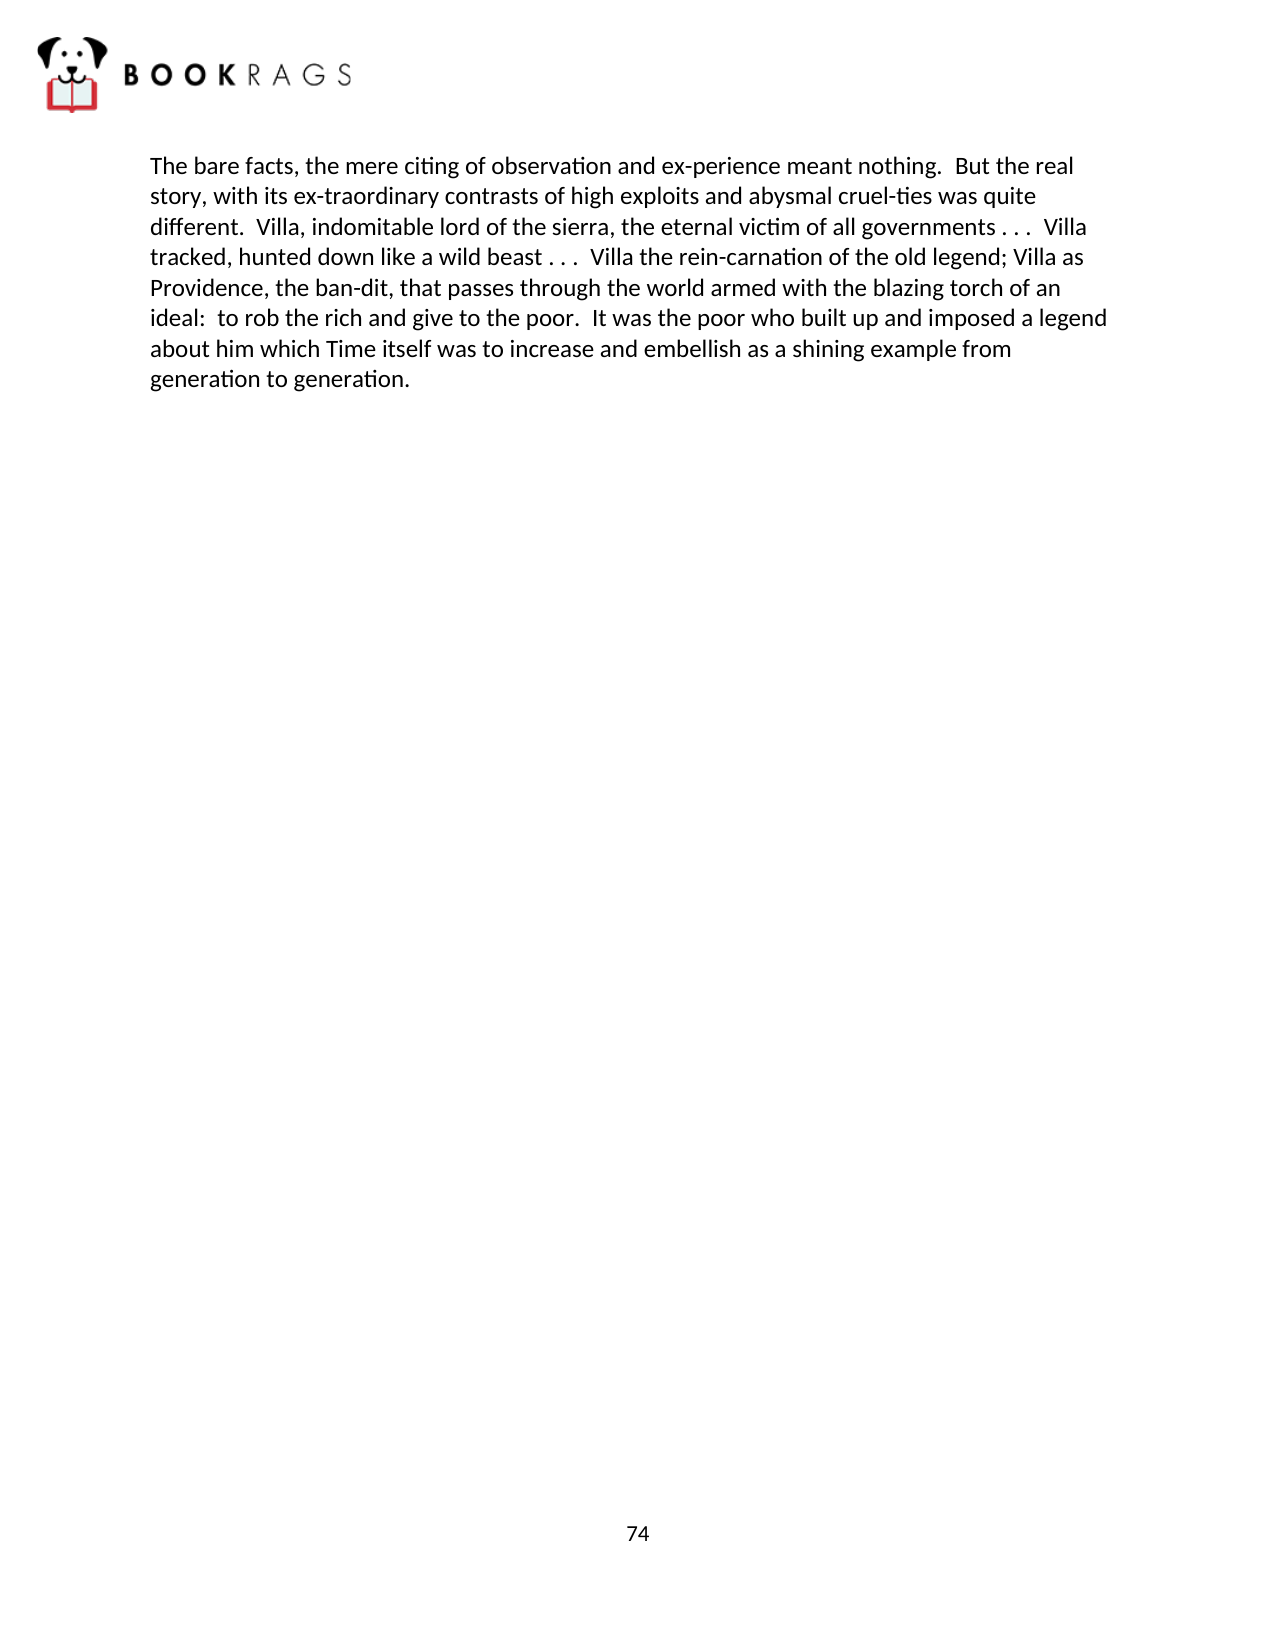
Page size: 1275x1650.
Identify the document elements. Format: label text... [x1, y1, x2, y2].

text The bare facts, the mere citing of observation and ex-perience meant nothing. But the real story, with its ex-traordinary contrasts of high exploits and abysmal cruel-ties was quite different. Villa, indomitable lord of the sierra, the eternal victim of all governments . . . Villa tracked, hunted down like a wild beast . . . Villa the rein-carnation of the old legend; Villa as Providence, the ban-dit, that passes through the world armed with the blazing torch of an ideal: to rob the rich and give to the poor. It was the poor who built up and imposed a legend about him which Time itself was to increase and embellish as a shining example from generation to generation. [150, 150, 1125, 394]
picture [37, 37, 351, 113]
